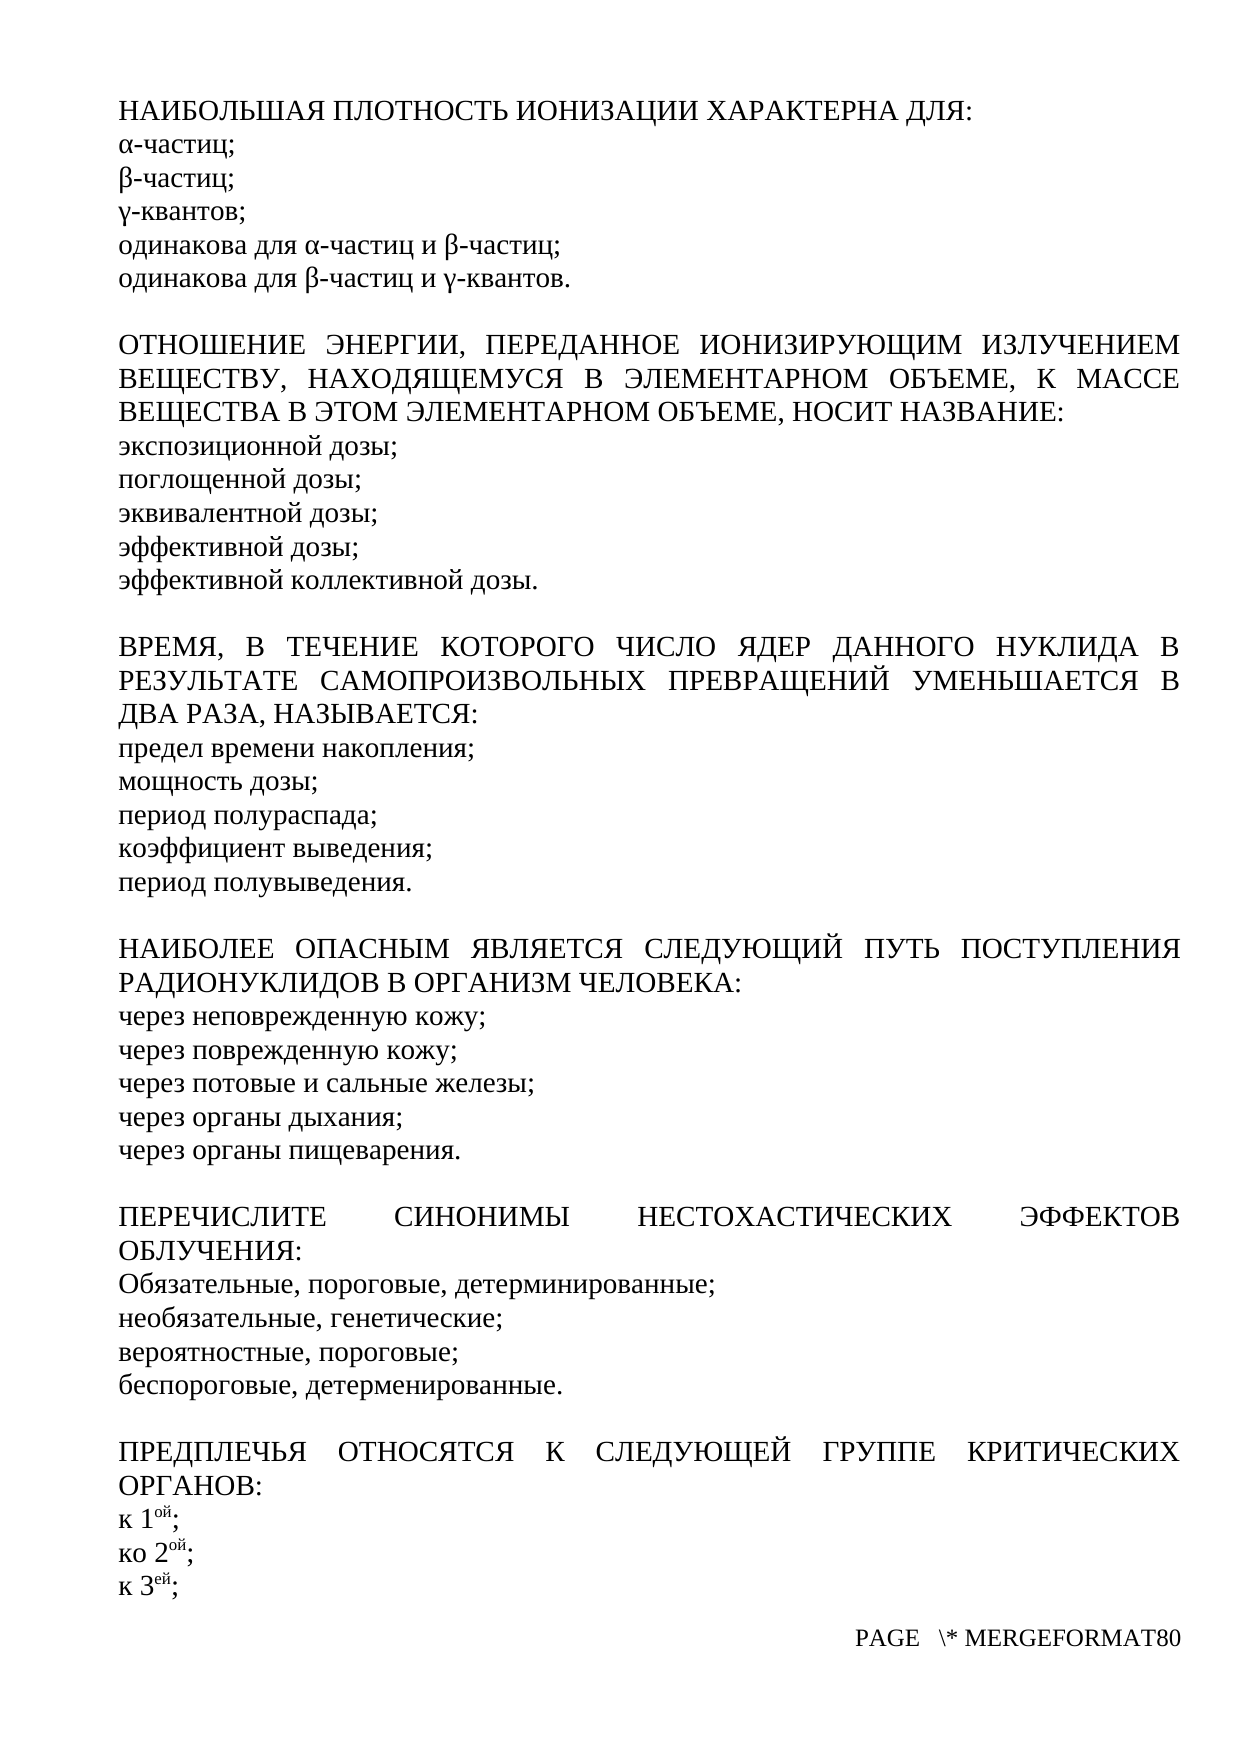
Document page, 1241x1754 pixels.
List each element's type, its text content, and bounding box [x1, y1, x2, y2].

text эффективной дозы; [118, 529, 1181, 562]
text необязательные, генетические; [118, 1300, 1181, 1334]
text через поврежденную кожу; [118, 1032, 1181, 1065]
text α-частиц; [118, 126, 1181, 160]
text ко 2ой; [118, 1535, 1181, 1568]
text коэффициент выведения; [118, 831, 1181, 864]
text Наибольшая плотность ионизации характерна для: [118, 93, 1181, 126]
text эффективной коллективной дозы. [118, 562, 1181, 596]
text предел времени накопления; [118, 730, 1181, 763]
text ПРЕДПЛЕЧЬЯ ОТНОСЯТСЯ К СЛЕДУЮЩЕЙ ГРУППЕ КРИТИЧЕСКИХ ОРГАНОВ: [118, 1434, 1181, 1501]
text экспозиционной дозы; [118, 428, 1181, 462]
text НАИБОЛЕЕ ОПАСНЫМ ЯВЛЯЕТСЯ следующий ПУТЬ ПОСТУПЛЕНИЯ РАДИОНУКЛИДОВ В ОРГАНИЗМ ЧЕЛОВЕКА: [118, 931, 1181, 998]
text эквивалентной дозы; [118, 495, 1181, 529]
text Время, в течение которого число ядер данного нуклида в результате самопроизвольных превращений уменьшается в два раза, называется: [118, 629, 1181, 730]
text вероятностные, пороговые; [118, 1334, 1181, 1367]
text период полураспада; [118, 797, 1181, 831]
text период полувыведения. [118, 864, 1181, 898]
text γ-квантов; [118, 193, 1181, 227]
text к 1ой; [118, 1501, 1181, 1535]
text β-частиц; [118, 160, 1181, 193]
text одинакова для β-частиц и γ-квантов. [118, 260, 1181, 294]
text поглощенной дозы; [118, 462, 1181, 495]
text через неповрежденную кожу; [118, 998, 1181, 1032]
text через органы дыхания; [118, 1099, 1181, 1132]
text к 3ей; [118, 1568, 1181, 1602]
text беспороговые, детерменированные. [118, 1367, 1181, 1401]
text одинакова для α-частиц и β-частиц; [118, 227, 1181, 260]
text ПЕРЕЧИСЛИТЕ СИНОНИМЫ НЕСТОХАСТИЧЕСКИХ ЭФФЕКТОВ ОБЛУЧЕНИЯ: [118, 1199, 1181, 1267]
text Отношение энергии, переданное ионизирующим излучением веществу, находящемуся в элементарном объеме, к массе вещества в этом элементарном объеме, носит название: [118, 327, 1181, 428]
text через потовые и сальные железы; [118, 1065, 1181, 1099]
text мощность дозы; [118, 763, 1181, 797]
text через органы пищеварения. [118, 1132, 1181, 1166]
text Обязательные, пороговые, детерминированные; [118, 1267, 1181, 1300]
